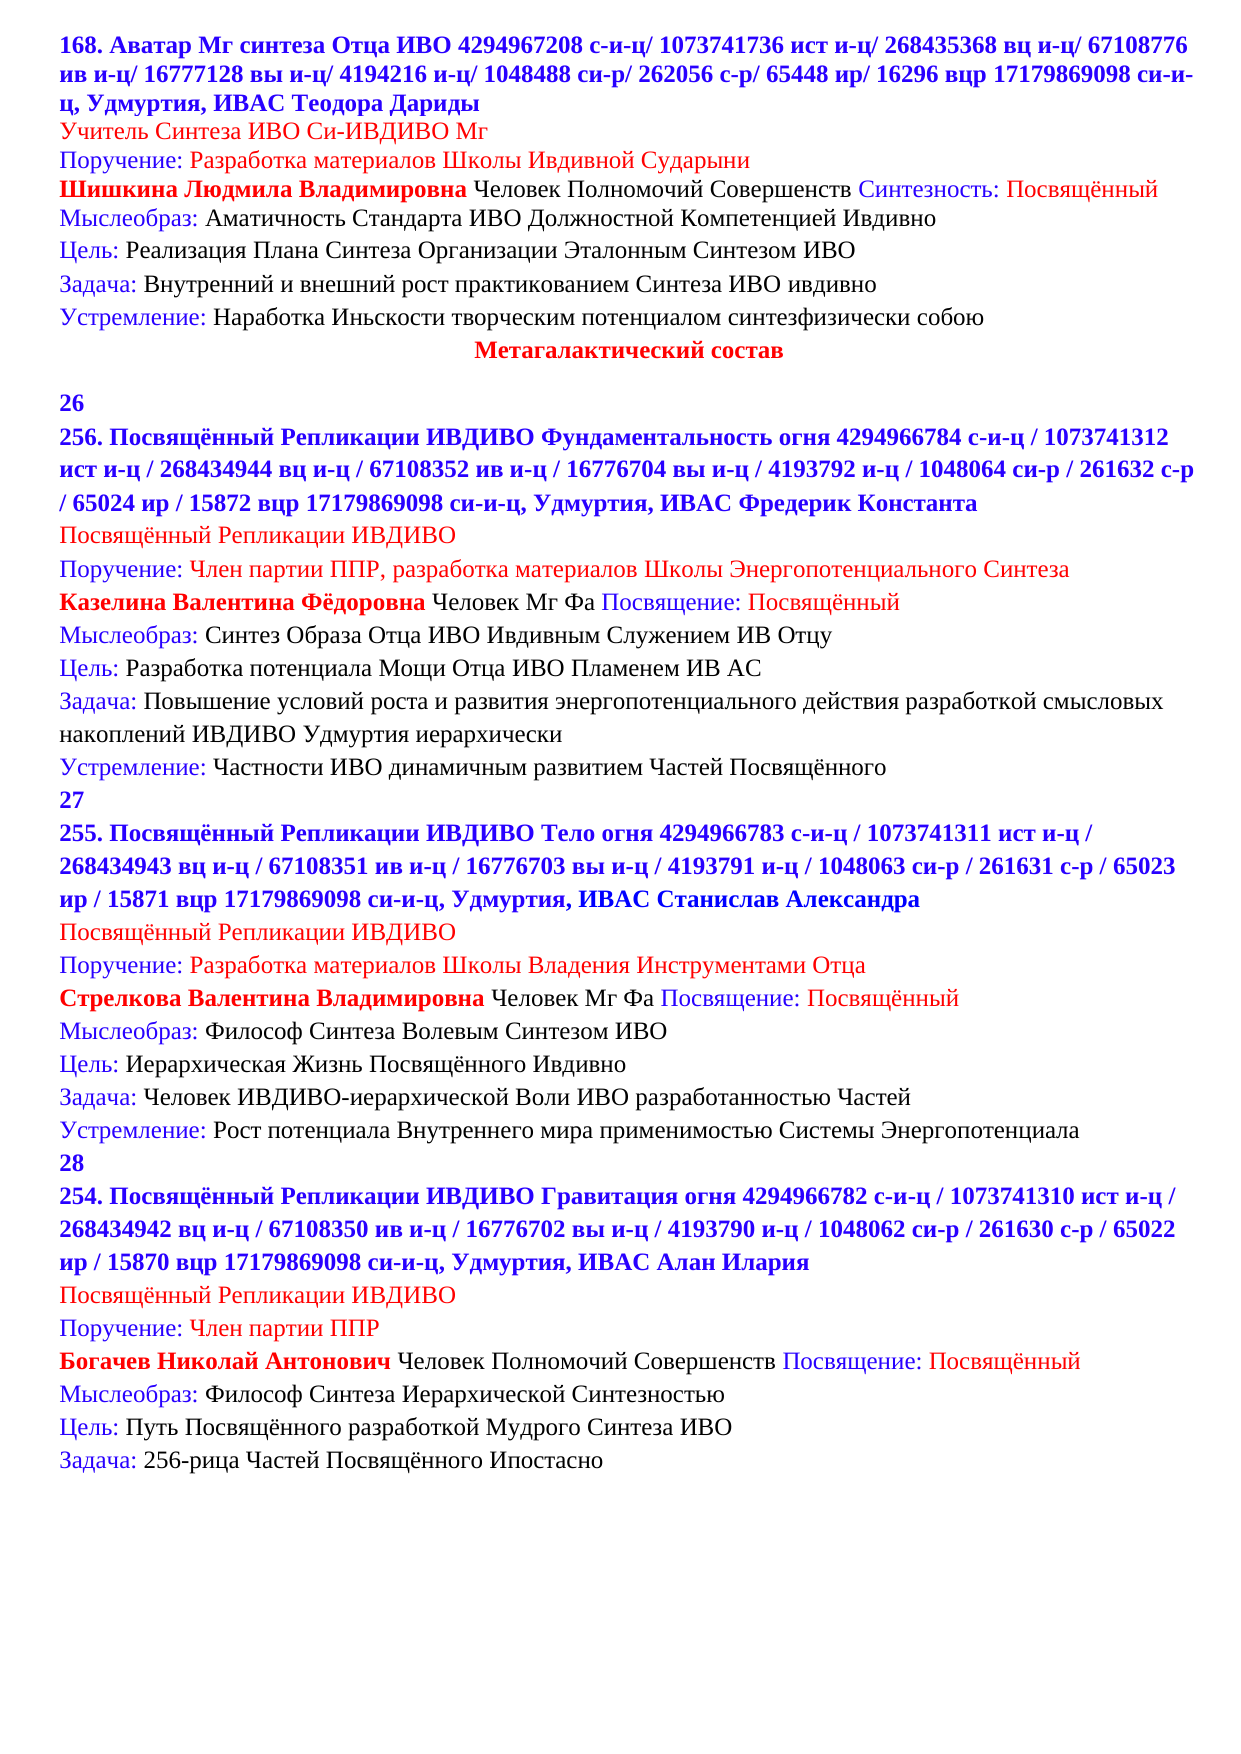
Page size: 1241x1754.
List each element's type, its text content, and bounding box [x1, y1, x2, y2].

text 168. Аватар Мг синтеза Отца ИВО 4294967208 с-и-ц/ 1073741736 ист и-ц/ 268435368 вц и-ц/ 67108776 ив и-ц/ 16777128 вы и-ц/ 4194216 и-ц/ 1048488 си-р/ 262056 с-р/ 65448 ир/ 16296 вцр 17179869098 си-и-ц, Удмуртия, ИВАС Теодора Дариды Учитель Синтеза ИВО Си-ИВДИВО Мг Поручение: Разработка материалов Школы Ивдивной Сударыни Шишкина Людмила Владимировна Человек Полномочий Совершенств Синтезность: Посвящённый [59, 30, 1199, 203]
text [59, 388, 1199, 1474]
text Метагалактический состав [59, 335, 1199, 363]
text Мыслеобраз: Аматичность Стандарта ИВО Должностной Компетенцией Ивдивно Цель: Реализация Плана Синтеза Организации Эталонным Синтезом ИВО Задача: Внутренний и внешний рост практикованием Синтеза ИВО ивдивно Устремление: Наработка Иньскости творческим потенциалом синтезфизически собою [59, 203, 1199, 330]
